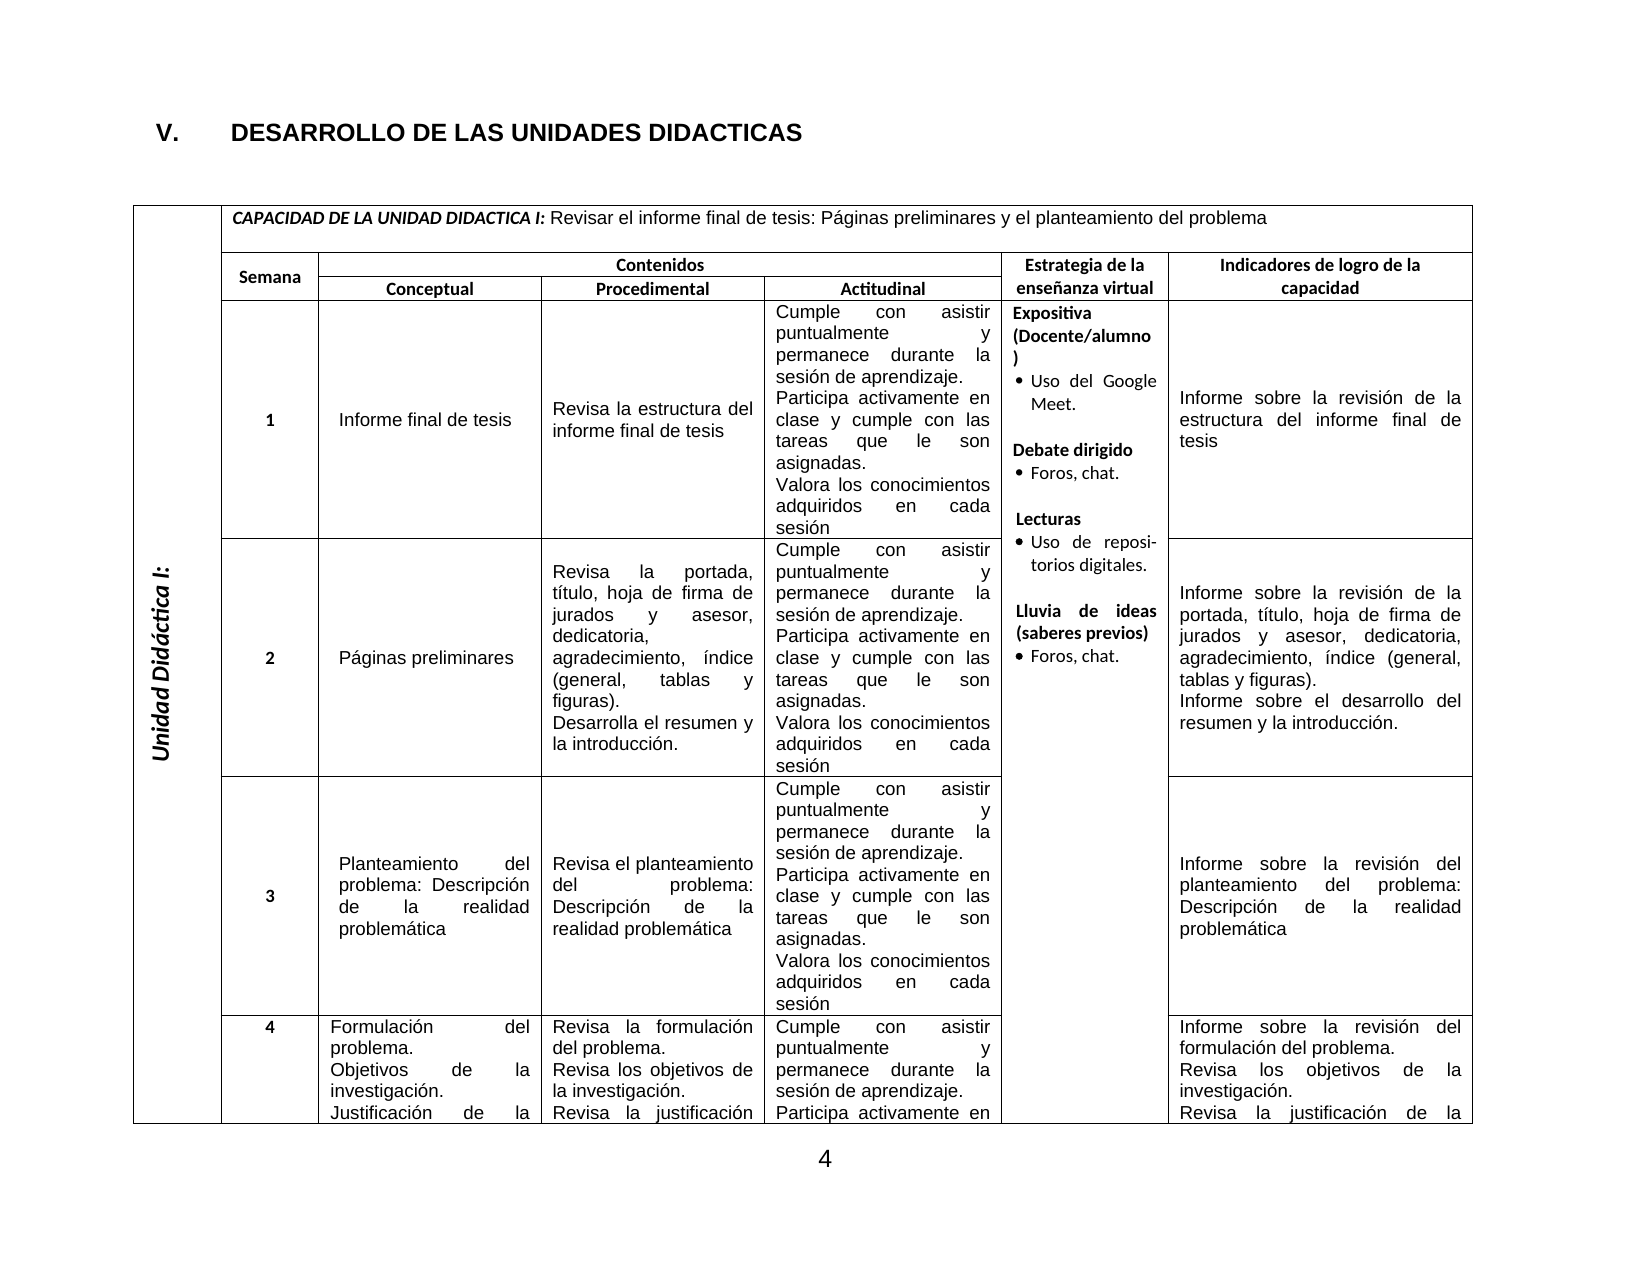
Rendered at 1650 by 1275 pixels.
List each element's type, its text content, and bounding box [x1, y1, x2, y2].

table_cell Revisa la estructura del informe final de tesis [542, 301, 764, 538]
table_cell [1169, 1016, 1472, 1123]
table_cell Indicadores de logro de la capacidad [1169, 253, 1472, 300]
table_cell Expositiva (Docente/alumno) Uso del Google Meet. Debate dirigido Foros, chat. Lecturas Uso de reposi-torios digitales. Lluvia de ideas (saberes previos) Foros, chat. [1002, 301, 1168, 1123]
table_cell 3 [222, 777, 318, 1014]
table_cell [542, 1016, 764, 1123]
table_cell Informe sobre la revisión del planteamiento del problema: Descripción de la realidad problemática [1169, 777, 1472, 1014]
table_cell Semana [222, 253, 318, 300]
table_header Unidad Didáctica I: [134, 206, 221, 1123]
table_cell 4 [222, 1016, 318, 1123]
table_cell Revisa el planteamiento del problema: Descripción de la realidad problemática [542, 777, 764, 1014]
table_cell Informe final de tesis [319, 301, 541, 538]
list DESARROLLO DE LAS UNIDADES DIDACTICAS [156, 118, 1532, 147]
table_cell 2 [222, 539, 318, 776]
table_cell Estrategia de la enseñanza virtual [1002, 253, 1168, 300]
table_cell Conceptual [319, 277, 541, 300]
table_cell Revisa la portada, título, hoja de firma de jurados y asesor, dedicatoria, agradecimiento, índice (general, tablas y figuras). Desarrolla el resumen y la introducción. [542, 539, 764, 776]
table_cell Informe sobre la revisión de la estructura del informe final de tesis [1169, 301, 1472, 538]
table_cell Procedimental [542, 277, 764, 300]
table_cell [765, 1016, 1001, 1123]
table_cell Planteamiento del problema: Descripción de la realidad problemática [319, 777, 541, 1014]
table_cell 1 [222, 301, 318, 538]
table_cell Actitudinal [765, 277, 1001, 300]
table_cell Páginas preliminares [319, 539, 541, 776]
table_cell Contenidos [319, 253, 1001, 276]
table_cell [319, 1016, 541, 1123]
table_cell Informe sobre la revisión de la portada, título, hoja de firma de jurados y asesor, dedicatoria, agradecimiento, índice (general, tablas y figuras). Informe sobre el desarrollo del resumen y la introducción. [1169, 539, 1472, 776]
table_header CAPACIDAD DE LA UNIDAD DIDACTICA I: Revisar el informe final de tesis: Páginas preliminares y el planteamiento del problema [222, 206, 1472, 252]
